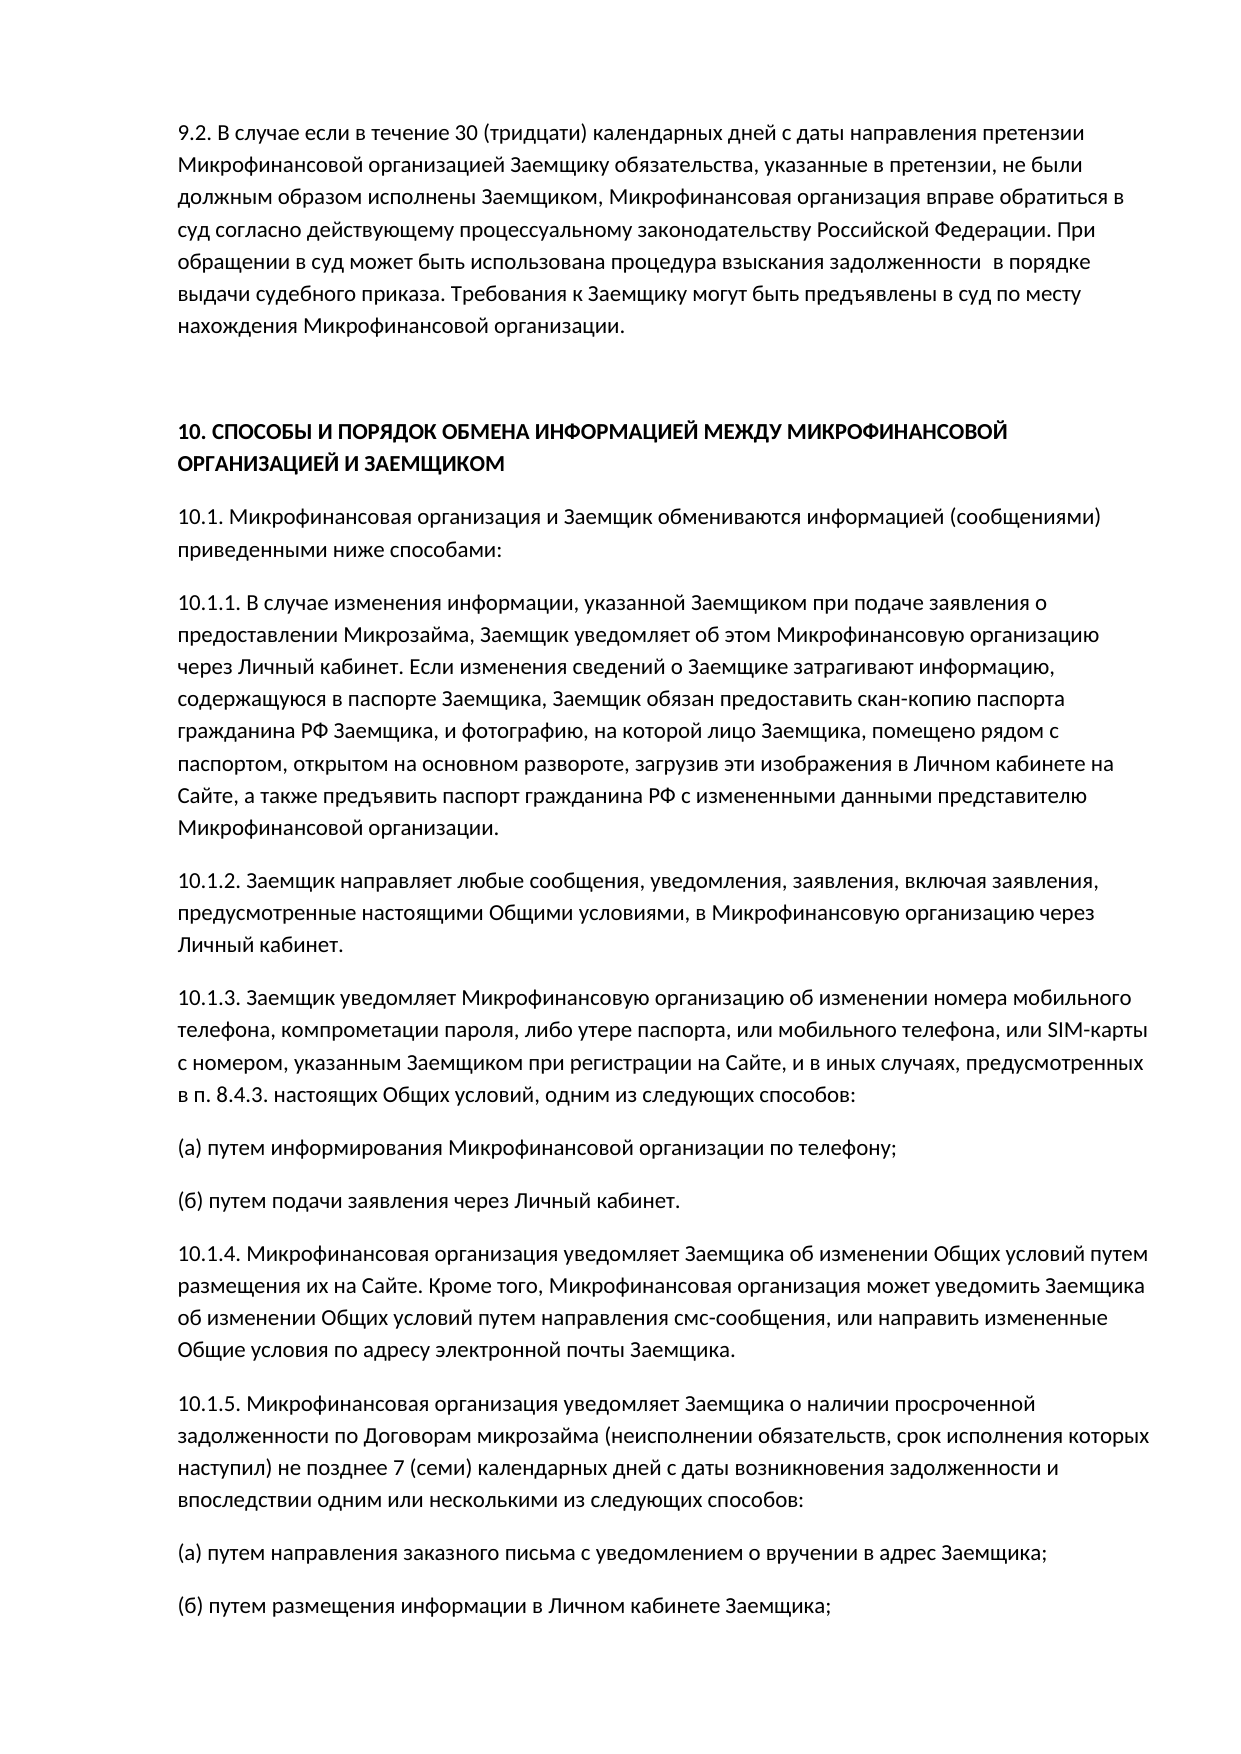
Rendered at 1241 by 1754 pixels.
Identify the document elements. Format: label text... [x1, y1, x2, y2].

text 10.1.5. Микрофинансовая организация уведомляет Заемщика о наличии просроченной задолженности по Договорам микрозайма (неисполнении обязательств, срок исполнения которых наступил) не позднее 7 (семи) календарных дней с даты возникновения задолженности и впоследствии одним или несколькими из следующих способов: [177, 1389, 1152, 1513]
text 10. СПОСОБЫ И ПОРЯДОК ОБМЕНА ИНФОРМАЦИЕЙ МЕЖДУ МИКРОФИНАНСОВОЙ ОРГАНИЗАЦИЕЙ И ЗАЕМЩИКОМ [177, 417, 1152, 477]
text (а) путем информирования Микрофинансовой организации по телефону; [177, 1133, 1152, 1161]
text (б) путем подачи заявления через Личный кабинет. [177, 1186, 1152, 1214]
text 10.1.2. Заемщик направляет любые сообщения, уведомления, заявления, включая заявления, предусмотренные настоящими Общими условиями, в Микрофинансовую организацию через Личный кабинет. [177, 866, 1152, 958]
text 10.1.1. В случае изменения информации, указанной Заемщиком при подаче заявления о предоставлении Микрозайма, Заемщик уведомляет об этом Микрофинансовую организацию через Личный кабинет. Если изменения сведений о Заемщике затрагивают информацию, содержащуюся в паспорте Заемщика, Заемщик обязан предоставить скан-копию паспорта гражданина РФ Заемщика, и фотографию, на которой лицо Заемщика, помещено рядом с паспортом, открытом на основном развороте, загрузив эти изображения в Личном кабинете на Сайте, а также предъявить паспорт гражданина РФ с измененными данными представителю Микрофинансовой организации. [177, 588, 1152, 841]
text 10.1. Микрофинансовая организация и Заемщик обмениваются информацией (сообщениями) приведенными ниже способами: [177, 502, 1152, 563]
text 10.1.3. Заемщик уведомляет Микрофинансовую организацию об изменении номера мобильного телефона, компрометации пароля, либо утере паспорта, или мобильного телефона, или SIM-карты с номером, указанным Заемщиком при регистрации на Сайте, и в иных случаях, предусмотренных в п. 8.4.3. настоящих Общих условий, одним из следующих способов: [177, 983, 1152, 1108]
text 9.2. В случае если в течение 30 (тридцати) календарных дней с даты направления претензии Микрофинансовой организацией Заемщику обязательства, указанные в претензии, не были должным образом исполнены Заемщиком, Микрофинансовая организация вправе обратиться в суд согласно действующему процессуальному законодательству Российской Федерации. При обращении в суд может быть использована процедура взыскания задолженности в порядке выдачи судебного приказа. Требования к Заемщику могут быть предъявлены в суд по месту нахождения Микрофинансовой организации. [177, 118, 1152, 339]
text (б) путем размещения информации в Личном кабинете Заемщика; [177, 1591, 1152, 1619]
text (а) путем направления заказного письма с уведомлением о вручении в адрес Заемщика; [177, 1538, 1152, 1566]
text 10.1.4. Микрофинансовая организация уведомляет Заемщика об изменении Общих условий путем размещения их на Сайте. Кроме того, Микрофинансовая организация может уведомить Заемщика об изменении Общих условий путем направления смс-сообщения, или направить измененные Общие условия по адресу электронной почты Заемщика. [177, 1239, 1152, 1364]
